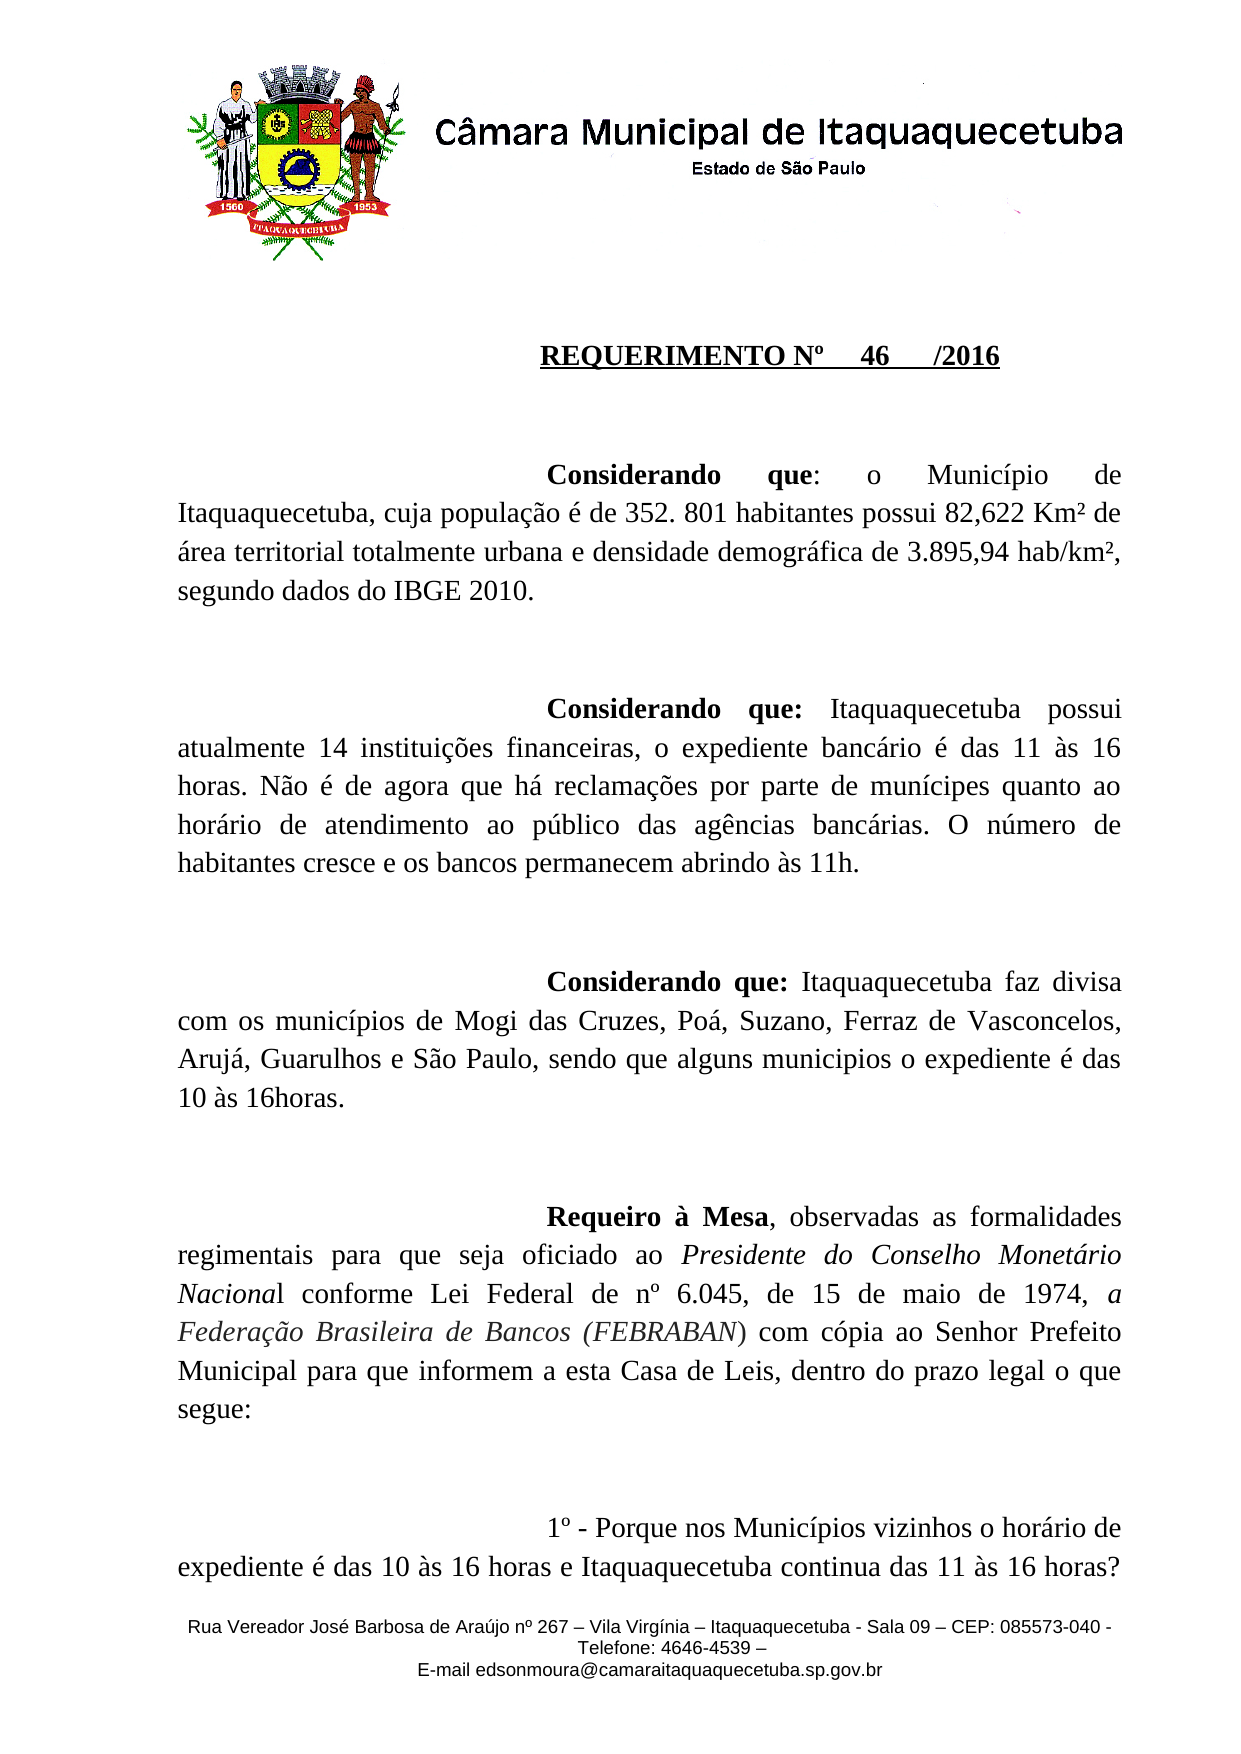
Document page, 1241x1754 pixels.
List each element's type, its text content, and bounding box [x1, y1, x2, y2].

text Considerando que: Itaquaquecetuba possui atualmente 14 instituições financeiras, o expediente bancário é das 11 às 16 horas. Não é de agora que há reclamações por parte de munícipes quanto ao horário de atendimento ao público das agências bancárias. O número de habitantes cresce e os bancos permanecem abrindo às 11h. [177, 841, 1122, 879]
text REQUERIMENTO Nº 46 /2016 [177, 338, 1122, 372]
text Considerando que: Itaquaquecetuba possui atualmente 14 instituições financeiras, o expediente bancário é das 11 às 16 horas. Não é de agora que há reclamações por parte de munícipes quanto ao horário de atendimento ao público das agências bancárias. O número de habitantes cresce e os bancos permanecem abrindo às 11h. [177, 691, 1122, 807]
text Considerando que: o Município de Itaquaquecetuba, cuja população é de 352. 801 habitantes possui 82,622 Km² de área territorial totalmente urbana e densidade demográfica de 3.895,94 hab/km², segundo dados do IBGE 2010. [177, 457, 1122, 606]
text Requeiro à Mesa, observadas as formalidades regimentais para que seja oficiado ao Presidente do Conselho Monetário Nacional conforme Lei Federal de nº 6.045, de 15 de maio de 1974, a Federação Brasileira de Bancos (FEBRABAN) com cópia ao Senhor Prefeito Municipal para que informem a esta Casa de Leis, dentro do prazo legal o que segue: [177, 1199, 1122, 1425]
picture [177, 59, 1123, 261]
text Considerando que: Itaquaquecetuba faz divisa com os municípios de Mogi das Cruzes, Poá, Suzano, Ferraz de Vasconcelos, Arujá, Guarulhos e São Paulo, sendo que alguns municipios o expediente é das 10 às 16horas. [177, 964, 1122, 1113]
